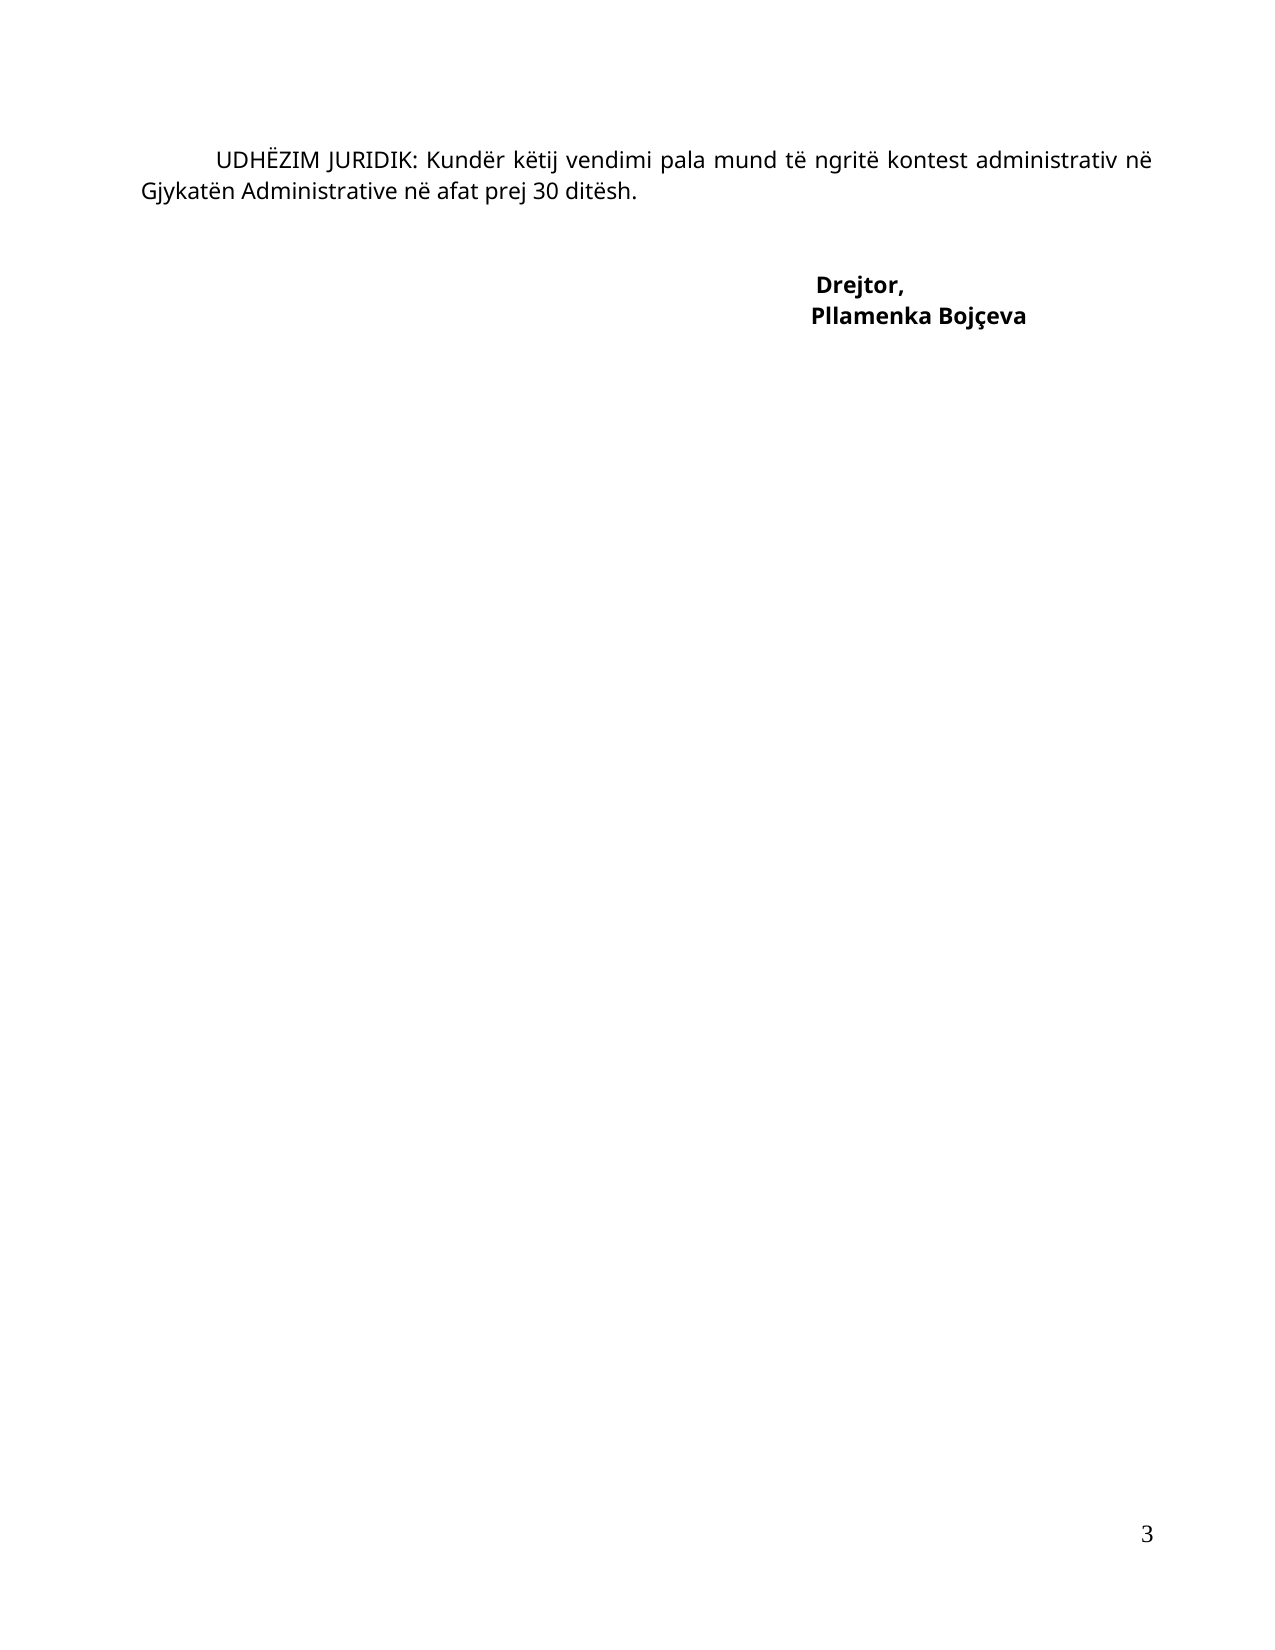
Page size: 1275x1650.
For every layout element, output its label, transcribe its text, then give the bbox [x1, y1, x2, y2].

text UDHËZIM JURIDIK: Kundër këtij vendimi pala mund të ngritë kontest administrativ në Gjykatën Administrative në afat prej 30 ditësh. [141, 144, 1153, 206]
text Drejtor, [141, 269, 1153, 300]
text Pllamenka Bojçeva [141, 300, 1153, 331]
